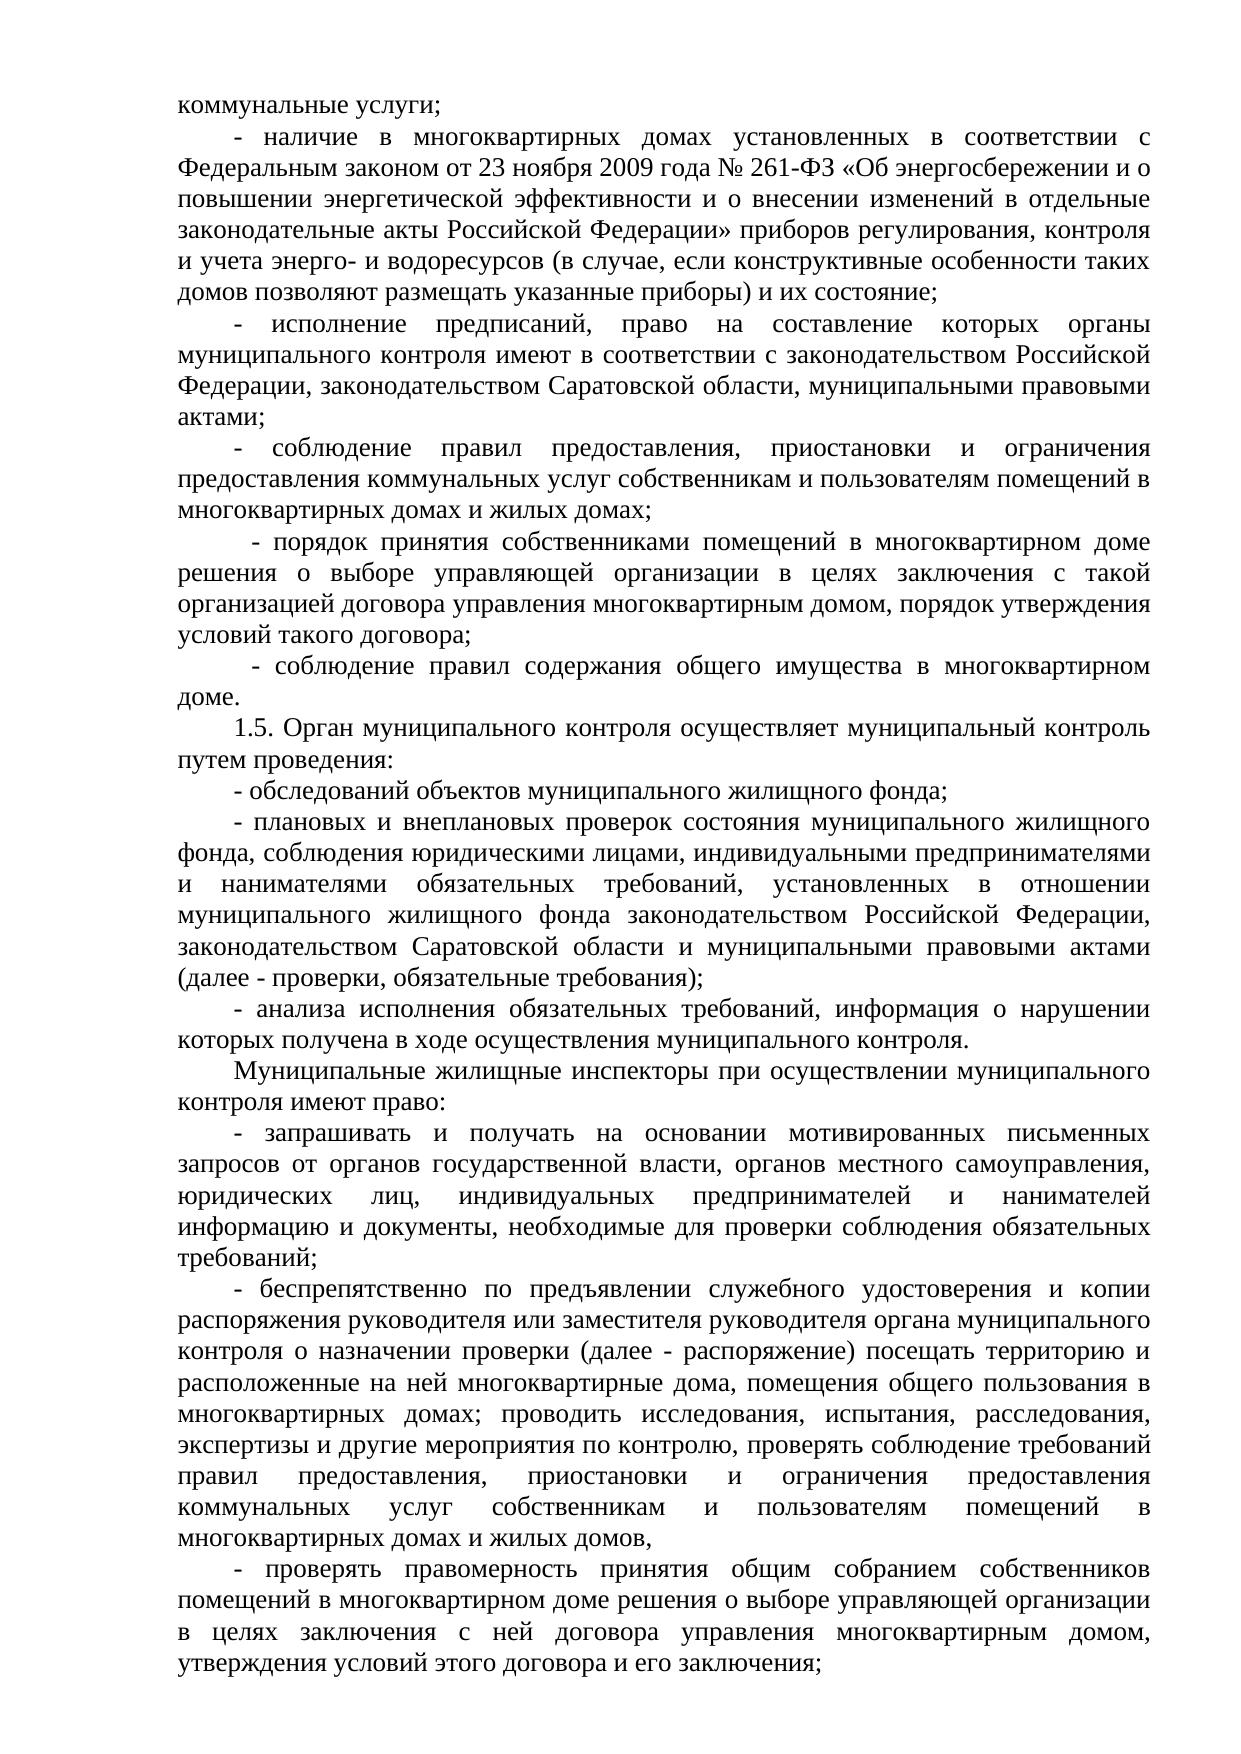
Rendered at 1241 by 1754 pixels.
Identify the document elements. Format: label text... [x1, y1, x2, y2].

text - соблюдение правил содержания общего имущества в многоквартирном доме. [177, 649, 1152, 712]
text Муниципальные жилищные инспекторы при осуществлении муниципального контроля имеют право: [177, 1054, 1152, 1116]
text - исполнение предписаний, право на составление которых органы муниципального контроля имеют в соответствии с законодательством Российской Федерации, законодательством Саратовской области, муниципальными правовыми актами; [177, 307, 1152, 431]
text - обследований объектов муниципального жилищного фонда; [177, 774, 1152, 805]
text 1.5. Орган муниципального контроля осуществляет муниципальный контроль путем проведения: [177, 712, 1152, 774]
text - плановых и внеплановых проверок состояния муниципального жилищного фонда, соблюдения юридическими лицами, индивидуальными предпринимателями и нанимателями обязательных требований, установленных в отношении муниципального жилищного фонда законодательством Российской Федерации, законодательством Саратовской области и муниципальными правовыми актами (далее - проверки, обязательные требования); [177, 805, 1152, 992]
text - анализа исполнения обязательных требований, информация о нарушении которых получена в ходе осуществления муниципального контроля. [177, 992, 1152, 1054]
text - наличие в многоквартирных домах установленных в соответствии с Федеральным законом от 23 ноября 2009 года № 261-ФЗ «Об энергосбережении и о повышении энергетической эффективности и о внесении изменений в отдельные законодательные акты Российской Федерации» приборов регулирования, контроля и учета энерго- и водоресурсов (в случае, если конструктивные особенности таких домов позволяют размещать указанные приборы) и их состояние; [177, 120, 1152, 307]
text - беспрепятственно по предъявлении служебного удостоверения и копии распоряжения руководителя или заместителя руководителя органа муниципального контроля о назначении проверки (далее - распоряжение) посещать территорию и расположенные на ней многоквартирные дома, помещения общего пользования в многоквартирных домах; проводить исследования, испытания, расследования, экспертизы и другие мероприятия по контролю, проверять соблюдение требований правил предоставления, приостановки и ограничения предоставления коммунальных услуг собственникам и пользователям помещений в многоквартирных домах и жилых домов, [177, 1272, 1152, 1552]
text - запрашивать и получать на основании мотивированных письменных запросов от органов государственной власти, органов местного самоуправления, юридических лиц, индивидуальных предпринимателей и нанимателей информацию и документы, необходимые для проверки соблюдения обязательных требований; [177, 1116, 1152, 1272]
text - проверять правомерность принятия общим собранием собственников помещений в многоквартирном доме решения о выборе управляющей организации в целях заключения с ней договора управления многоквартирным домом, утверждения условий этого договора и его заключения; [177, 1552, 1152, 1677]
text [177, 89, 1152, 120]
text - соблюдение правил предоставления, приостановки и ограничения предоставления коммунальных услуг собственникам и пользователям помещений в многоквартирных домах и жилых домах; [177, 431, 1152, 525]
text - порядок принятия собственниками помещений в многоквартирном доме решения о выборе управляющей организации в целях заключения с такой организацией договора управления многоквартирным домом, порядок утверждения условий такого договора; [177, 525, 1152, 649]
